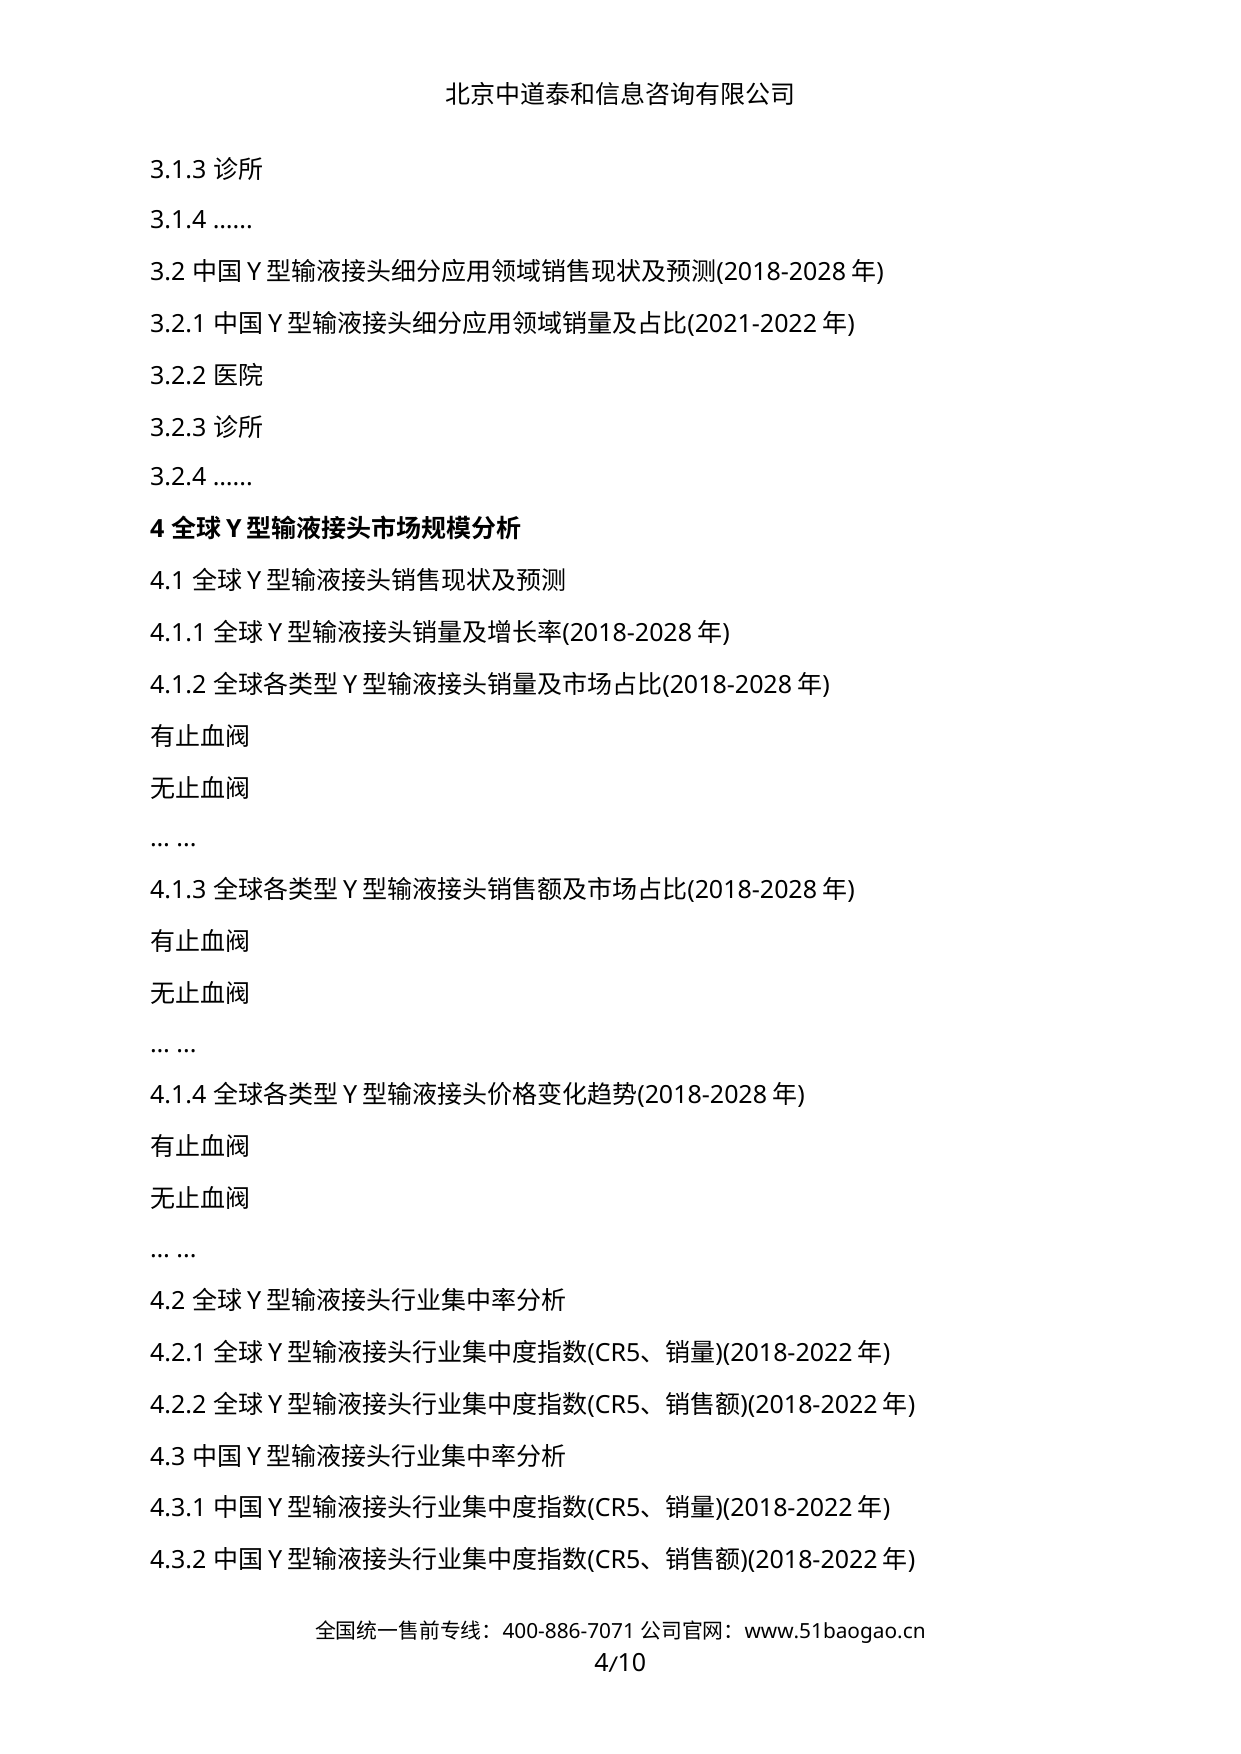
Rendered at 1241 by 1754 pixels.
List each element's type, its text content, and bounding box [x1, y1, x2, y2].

text 有止血阀 [150, 716, 1090, 752]
text 有止血阀 [150, 1127, 1090, 1163]
text 4.3 中国Y型输液接头行业集中率分析 [150, 1436, 1090, 1472]
text … ... [150, 820, 1090, 854]
text 4 全球Y型输液接头市场规模分析 [150, 509, 1090, 545]
text 有止血阀 [150, 922, 1090, 958]
text 3.1.3 诊所 [150, 150, 1090, 186]
text 4.1.4 全球各类型Y型输液接头价格变化趋势(2018-2028年) [150, 1075, 1090, 1111]
text 4.1 全球Y型输液接头销售现状及预测 [150, 561, 1090, 597]
text 4.2 全球Y型输液接头行业集中率分析 [150, 1280, 1090, 1317]
text 无止血阀 [150, 973, 1090, 1010]
text 3.2.3 诊所 [150, 407, 1090, 443]
text 3.2 中国Y型输液接头细分应用领域销售现状及预测(2018-2028年) [150, 252, 1090, 288]
text 4.2.1 全球Y型输液接头行业集中度指数(CR5、销量)(2018-2022年) [150, 1332, 1090, 1368]
text 3.1.4 …... [150, 202, 1090, 236]
text … ... [150, 1231, 1090, 1265]
text 4.3.1 中国Y型输液接头行业集中度指数(CR5、销量)(2018-2022年) [150, 1488, 1090, 1524]
text 3.2.2 医院 [150, 355, 1090, 392]
text 无止血阀 [150, 1179, 1090, 1215]
text 4.3.2 中国Y型输液接头行业集中度指数(CR5、销售额)(2018-2022年) [150, 1540, 1090, 1576]
text … ... [150, 1025, 1090, 1059]
text 3.2.1 中国Y型输液接头细分应用领域销量及占比(2021-2022年) [150, 303, 1090, 340]
text 4.2.2 全球Y型输液接头行业集中度指数(CR5、销售额)(2018-2022年) [150, 1384, 1090, 1420]
text 无止血阀 [150, 768, 1090, 804]
text 4.1.3 全球各类型Y型输液接头销售额及市场占比(2018-2028年) [150, 870, 1090, 906]
text 3.2.4 …... [150, 459, 1090, 493]
text 4.1.2 全球各类型Y型输液接头销量及市场占比(2018-2028年) [150, 664, 1090, 701]
text 4.1.1 全球Y型输液接头销量及增长率(2018-2028年) [150, 612, 1090, 649]
